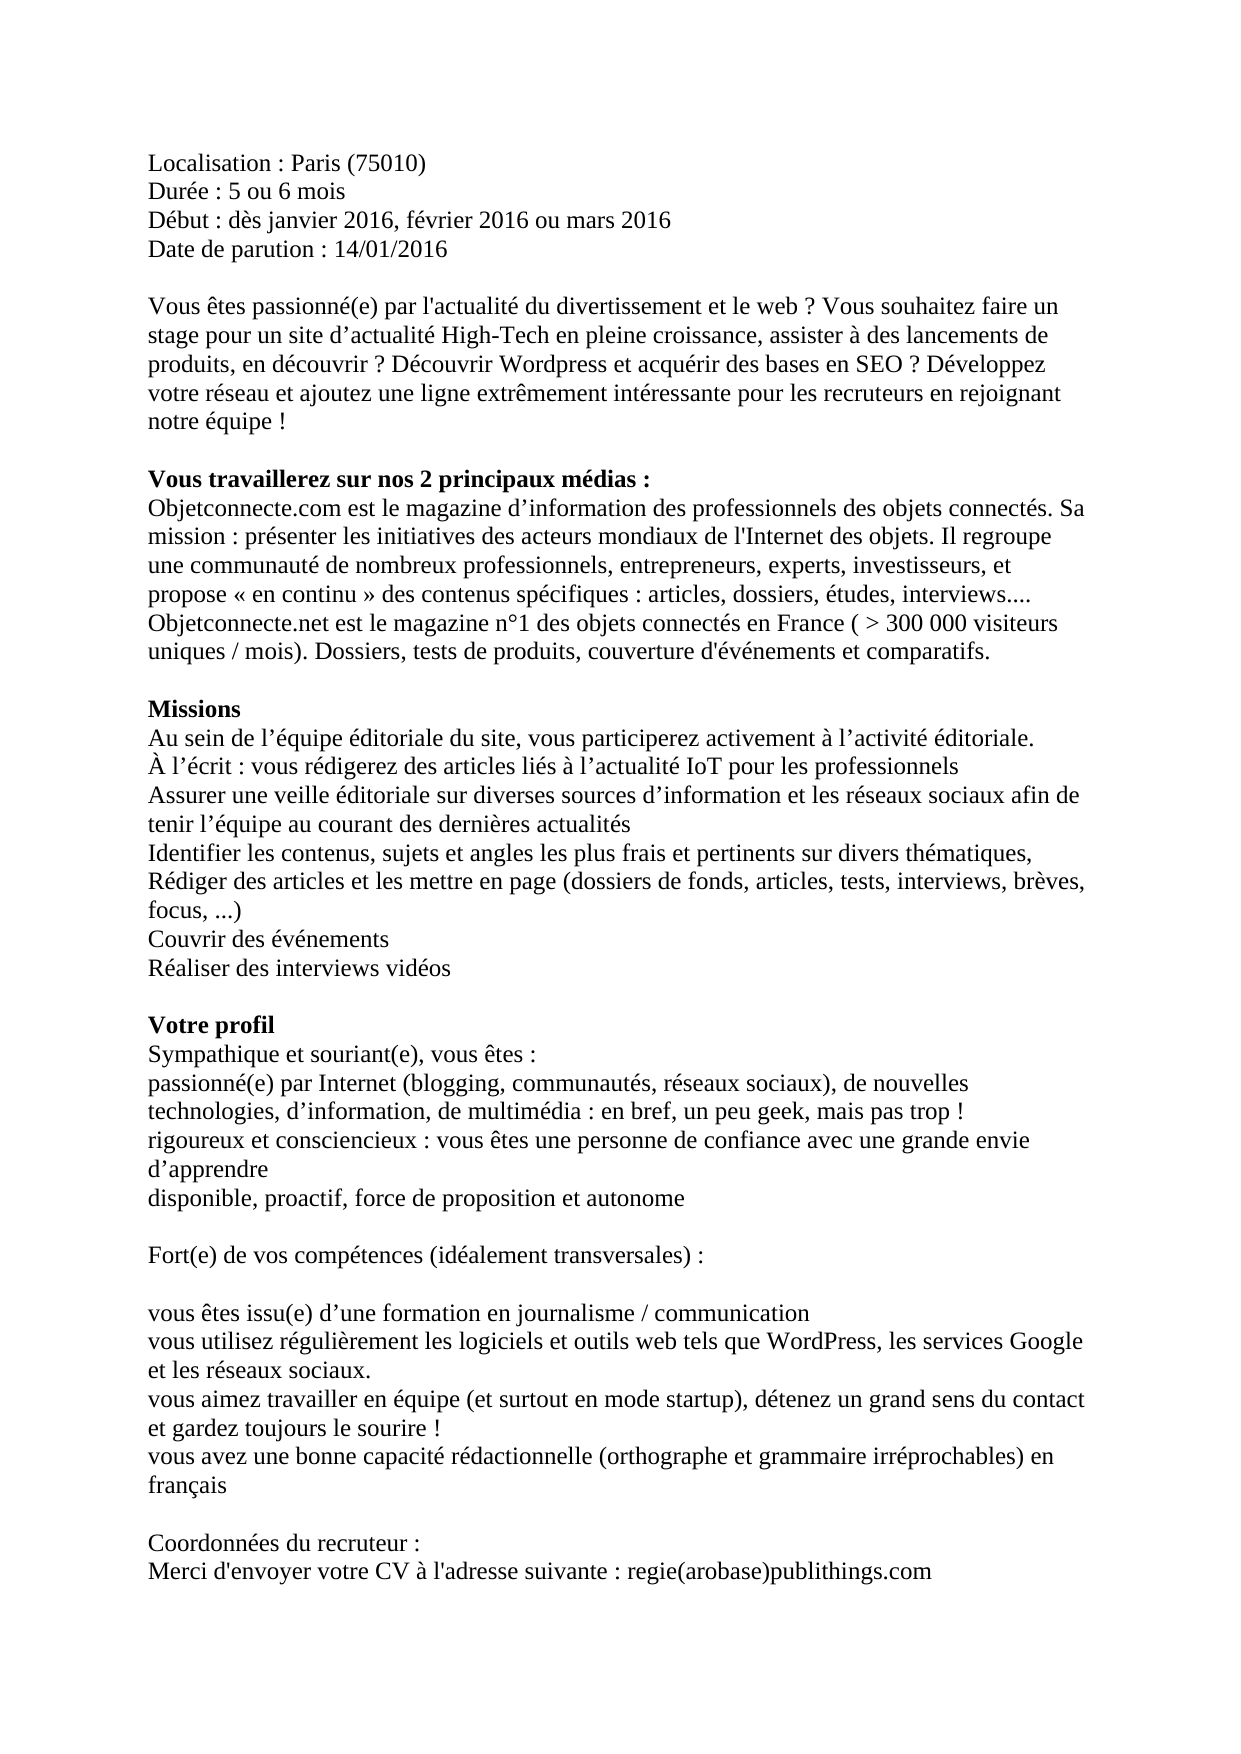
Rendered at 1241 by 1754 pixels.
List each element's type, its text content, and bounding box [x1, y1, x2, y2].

text Objetconnecte.com est le magazine d’information des professionnels des objets connectés. Sa mission : présenter les initiatives des acteurs mondiaux de l'Internet des objets. Il regroupe une communauté de nombreux professionnels, entrepreneurs, experts, investisseurs, et propose « en continu » des contenus spécifiques : articles, dossiers, études, interviews.... [148, 493, 1093, 608]
text Rédiger des articles et les mettre en page (dossiers de fonds, articles, tests, interviews, brèves, focus, ...) [148, 866, 1093, 924]
text Réaliser des interviews vidéos [148, 953, 1093, 981]
text Vous êtes passionné(e) par l'actualité du divertissement et le web ? Vous souhaitez faire un stage pour un site d’actualité High-Tech en pleine croissance, assister à des lancements de produits, en découvrir ? Découvrir Wordpress et acquérir des bases en SEO ? Développez votre réseau et ajoutez une ligne extrêmement intéressante pour les recruteurs en rejoignant notre équipe ! [148, 291, 1093, 435]
text Merci d'envoyer votre CV à l'adresse suivante : regie(arobase)publithings.com [148, 1556, 1093, 1585]
text Votre profil [148, 1010, 1093, 1039]
text Fort(e) de vos compétences (idéalement transversales) : [148, 1240, 1093, 1269]
text Date de parution : 14/01/2016 [148, 234, 1093, 263]
text Objetconnecte.net est le magazine n°1 des objets connectés en France ( > 300 000 visiteurs uniques / mois). Dossiers, tests de produits, couverture d'événements et comparatifs. [148, 608, 1093, 665]
text Assurer une veille éditoriale sur diverses sources d’information et les réseaux sociaux afin de tenir l’équipe au courant des dernières actualités [148, 780, 1093, 838]
text vous avez une bonne capacité rédactionnelle (orthographe et grammaire irréprochables) en français [148, 1441, 1093, 1499]
text vous utilisez régulièrement les logiciels et outils web tels que WordPress, les services Google et les réseaux sociaux. [148, 1326, 1093, 1384]
text Coordonnées du recruteur : [148, 1528, 1093, 1556]
text Sympathique et souriant(e), vous êtes : [148, 1039, 1093, 1068]
text vous êtes issu(e) d’une formation en journalisme / communication [148, 1298, 1093, 1326]
text Vous travaillerez sur nos 2 principaux médias : [148, 464, 1093, 493]
text Couvrir des événements [148, 924, 1093, 953]
text Début : dès janvier 2016, février 2016 ou mars 2016 [148, 205, 1093, 234]
text Au sein de l’équipe éditoriale du site, vous participerez activement à l’activité éditoriale. [148, 723, 1093, 751]
text vous aimez travailler en équipe (et surtout en mode startup), détenez un grand sens du contact et gardez toujours le sourire ! [148, 1384, 1093, 1441]
text passionné(e) par Internet (blogging, communautés, réseaux sociaux), de nouvelles technologies, d’information, de multimédia : en bref, un peu geek, mais pas trop ! [148, 1068, 1093, 1125]
text Durée : 5 ou 6 mois [148, 176, 1093, 205]
text Missions [148, 694, 1093, 723]
text Identifier les contenus, sujets et angles les plus frais et pertinents sur divers thématiques, [148, 838, 1093, 866]
text À l’écrit : vous rédigerez des articles liés à l’actualité IoT pour les professionnels [148, 751, 1093, 780]
text rigoureux et consciencieux : vous êtes une personne de confiance avec une grande envie d’apprendre [148, 1125, 1093, 1183]
text Localisation : Paris (75010) [148, 148, 1093, 176]
text disponible, proactif, force de proposition et autonome [148, 1183, 1093, 1211]
